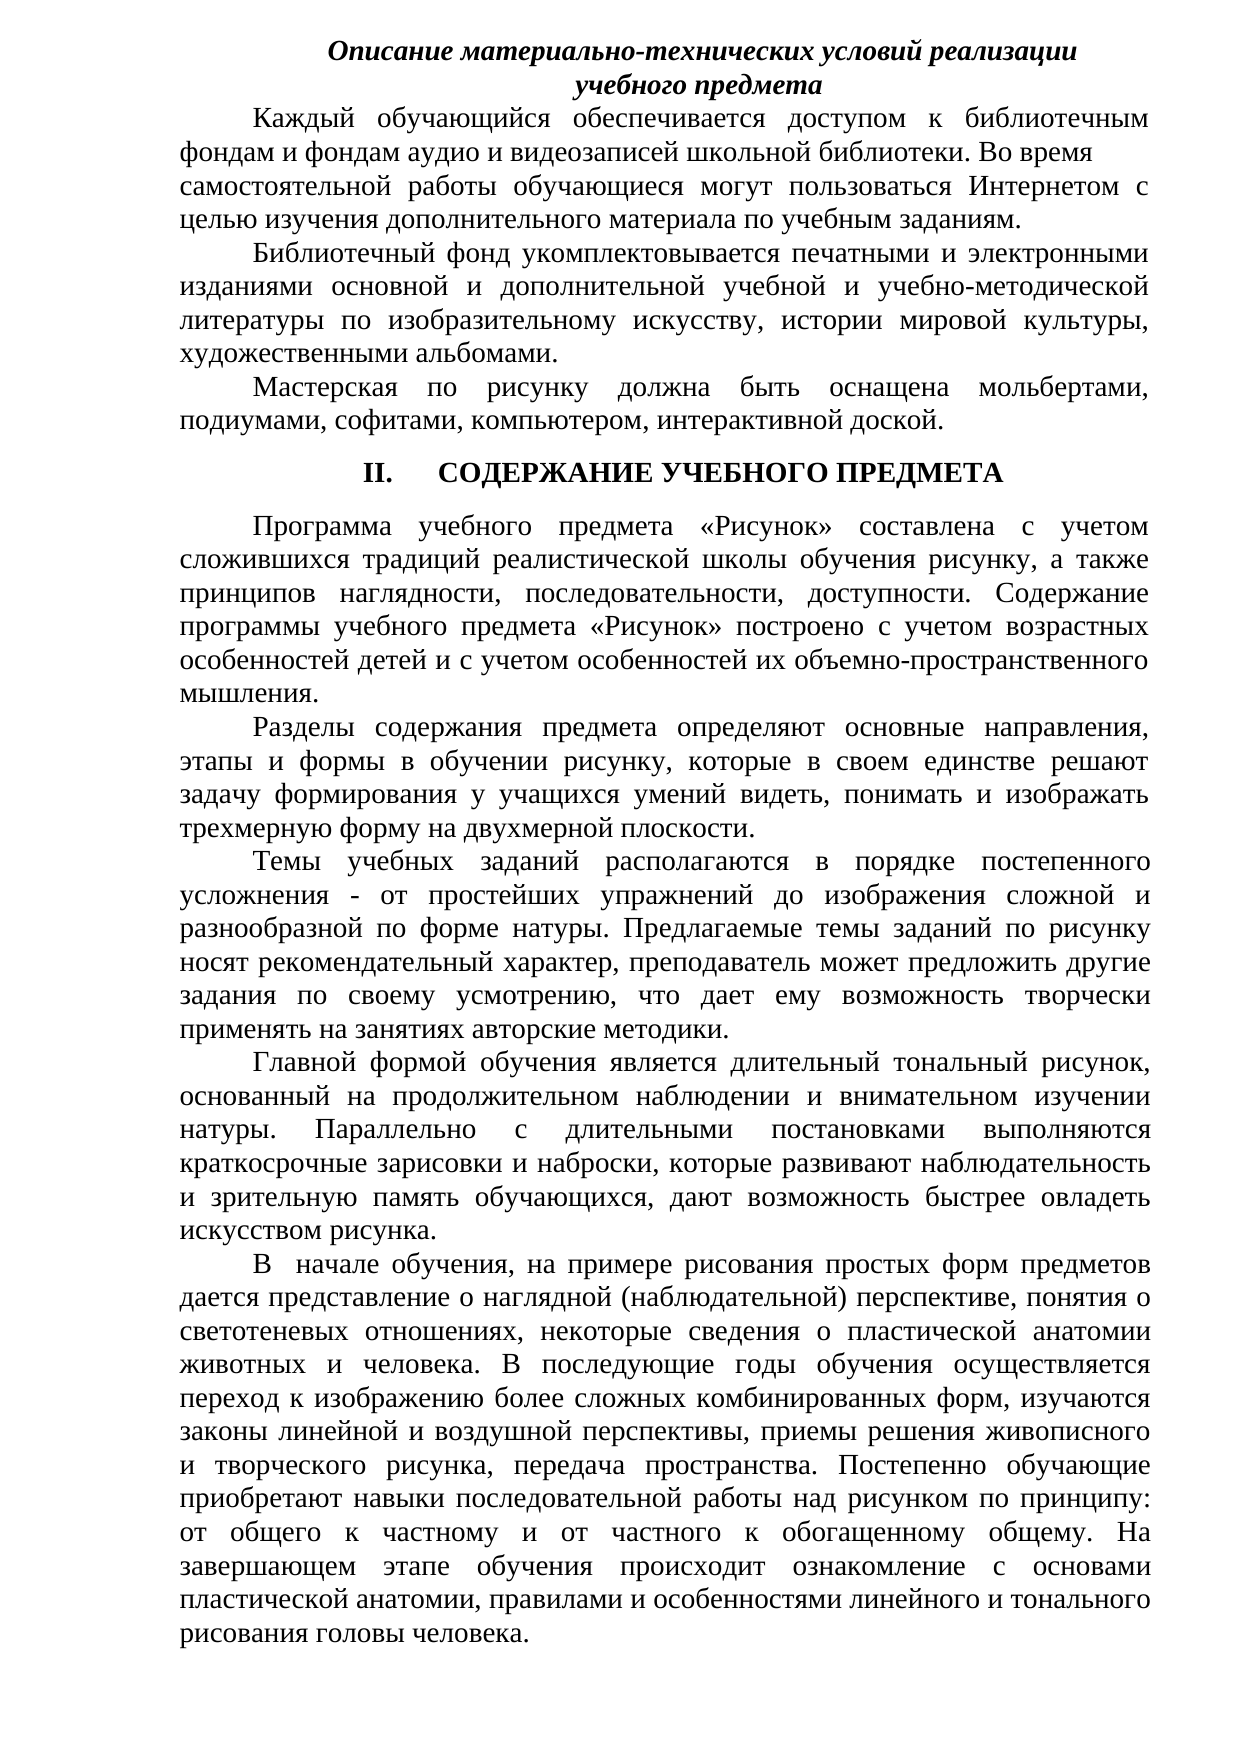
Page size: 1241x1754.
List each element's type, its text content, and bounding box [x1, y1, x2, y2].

text Главной формой обучения является длительный тональный рисунок, основанный на продолжительном наблюдении и внимательном изучении натуры. Параллельно с длительными постановками выполняются краткосрочные зарисовки и наброски, которые развивают наблюдательность и зрительную память обучающихся, дают возможность быстрее овладеть искусством рисунка. [179, 1044, 1152, 1246]
text Мастерская по рисунку должна быть оснащена мольбертами, подиумами, софитами, компьютером, интерактивной доской. [179, 369, 1149, 436]
text Программа учебного предмета «Рисунок» составлена с учетом сложившихся традиций реалистической школы обучения рисунку, а также принципов наглядности, последовательности, доступности. Содержание программы учебного предмета «Рисунок» построено с учетом возрастных особенностей детей и с учетом особенностей их объемно-пространственного мышления. [179, 508, 1149, 709]
text учебного предмета [575, 67, 1152, 101]
text Каждый обучающийся обеспечивается доступом к библиотечным фондам и фондам аудио и видеозаписей школьной библиотеки. Во время [179, 101, 1149, 168]
list СОДЕРЖАНИЕ УЧЕБНОГО ПРЕДМЕТА [215, 455, 1152, 489]
text самостоятельной работы обучающиеся могут пользоваться Интернетом с целью изучения дополнительного материала по учебным заданиям. [179, 168, 1149, 235]
text Темы учебных заданий располагаются в порядке постепенного усложнения - от простейших упражнений до изображения сложной и разнообразной по форме натуры. Предлагаемые темы заданий по рисунку носят рекомендательный характер, преподаватель может предложить другие задания по своему усмотрению, что дает ему возможность творчески применять на занятиях авторские методики. [179, 843, 1152, 1044]
text Библиотечный фонд укомплектовывается печатными и электронными изданиями основной и дополнительной учебной и учебно-методической литературы по изобразительному искусству, истории мировой культуры, художественными альбомами. [179, 235, 1149, 369]
text Описание материально-технических условий реализации [327, 33, 1152, 67]
text Разделы содержания предмета определяют основные направления, этапы и формы в обучении рисунку, которые в своем единстве решают задачу формирования у учащихся умений видеть, понимать и изображать трехмерную форму на двухмерной плоскости. [179, 709, 1149, 843]
text В начале обучения, на примере рисования простых форм предметов дается представление о наглядной (наблюдательной) перспективе, понятия о светотеневых отношениях, некоторые сведения о пластической анатомии животных и человека. В последующие годы обучения осуществляется переход к изображению более сложных комбинированных форм, изучаются законы линейной и воздушной перспективы, приемы решения живописного и творческого рисунка, передача пространства. Постепенно обучающие приобретают навыки последовательной работы над рисунком по принципу: от общего к частному и от частного к обогащенному общему. На завершающем этапе обучения происходит ознакомление с основами пластической анатомии, правилами и особенностями линейного и тонального рисования головы человека. [179, 1246, 1152, 1648]
